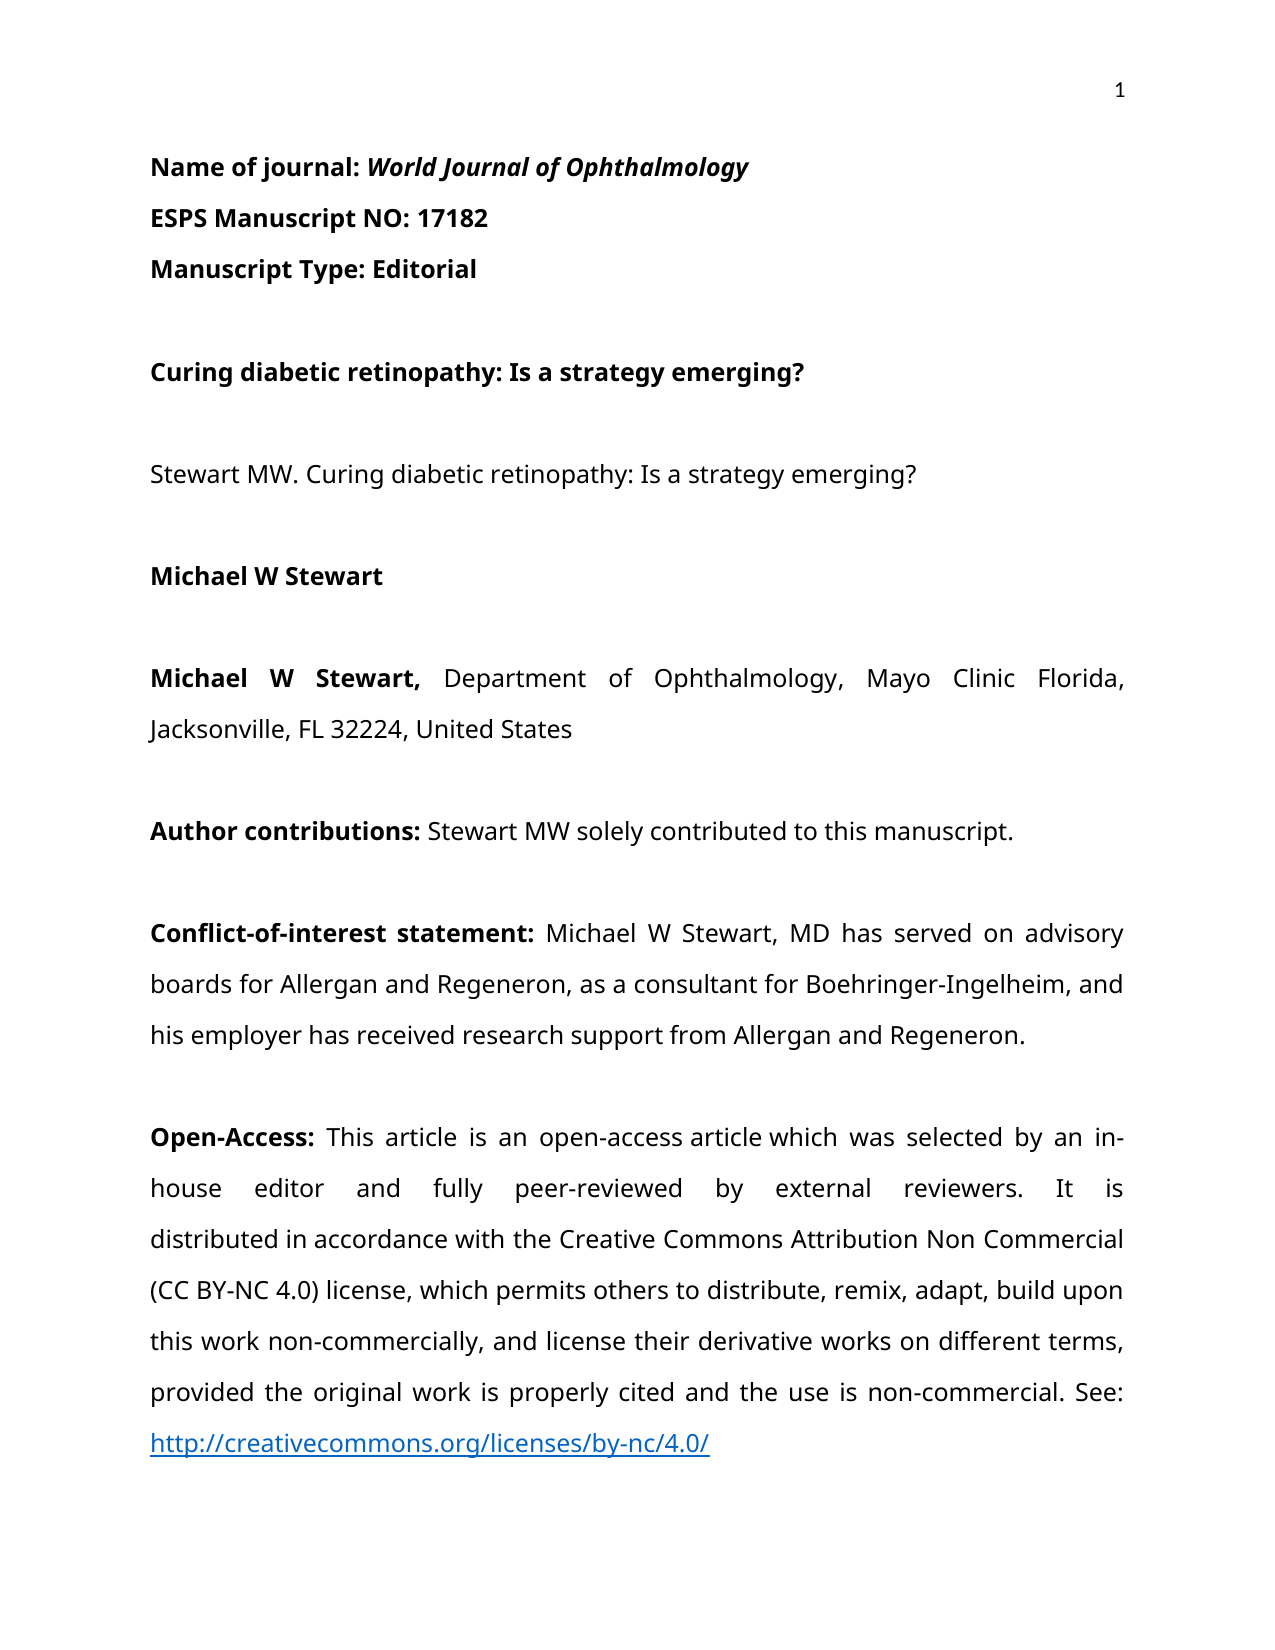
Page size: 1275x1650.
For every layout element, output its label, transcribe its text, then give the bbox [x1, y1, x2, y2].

text Michael W Stewart, Department of Ophthalmology, Mayo Clinic Florida, Jacksonville, FL 32224, United States [150, 660, 1125, 746]
text Manuscript Type: Editorial [150, 252, 1125, 286]
text Stewart MW. Curing diabetic retinopathy: Is a strategy emerging? [150, 456, 1125, 490]
text Conflict-of-interest statement: Michael W Stewart, MD has served on advisory boards for Allergan and Regeneron, as a consultant for Boehringer-Ingelheim, and his employer has received research support from Allergan and Regeneron. [150, 916, 1125, 1052]
text Open-Access: This article is an open-access article which was selected by an in-house editor and fully peer-reviewed by external reviewers. It is distributed in accordance with the Creative Commons Attribution Non Commercial (CC BY-NC 4.0) license, which permits others to distribute, remix, adapt, build upon this work non-commercially, and license their derivative works on different terms, provided the original work is properly cited and the use is non-commercial. See: http://creativecommons.org/licenses/by-nc/4.0/ [150, 1120, 1125, 1460]
text Michael W Stewart [150, 558, 1125, 592]
text Author contributions: Stewart MW solely contributed to this manuscript. [150, 813, 1125, 848]
text Name of journal: World Journal of Ophthalmology [150, 150, 1125, 184]
text ESPS Manuscript NO: 17182 [150, 201, 1125, 235]
text Curing diabetic retinopathy: Is a strategy emerging? [150, 354, 1125, 388]
